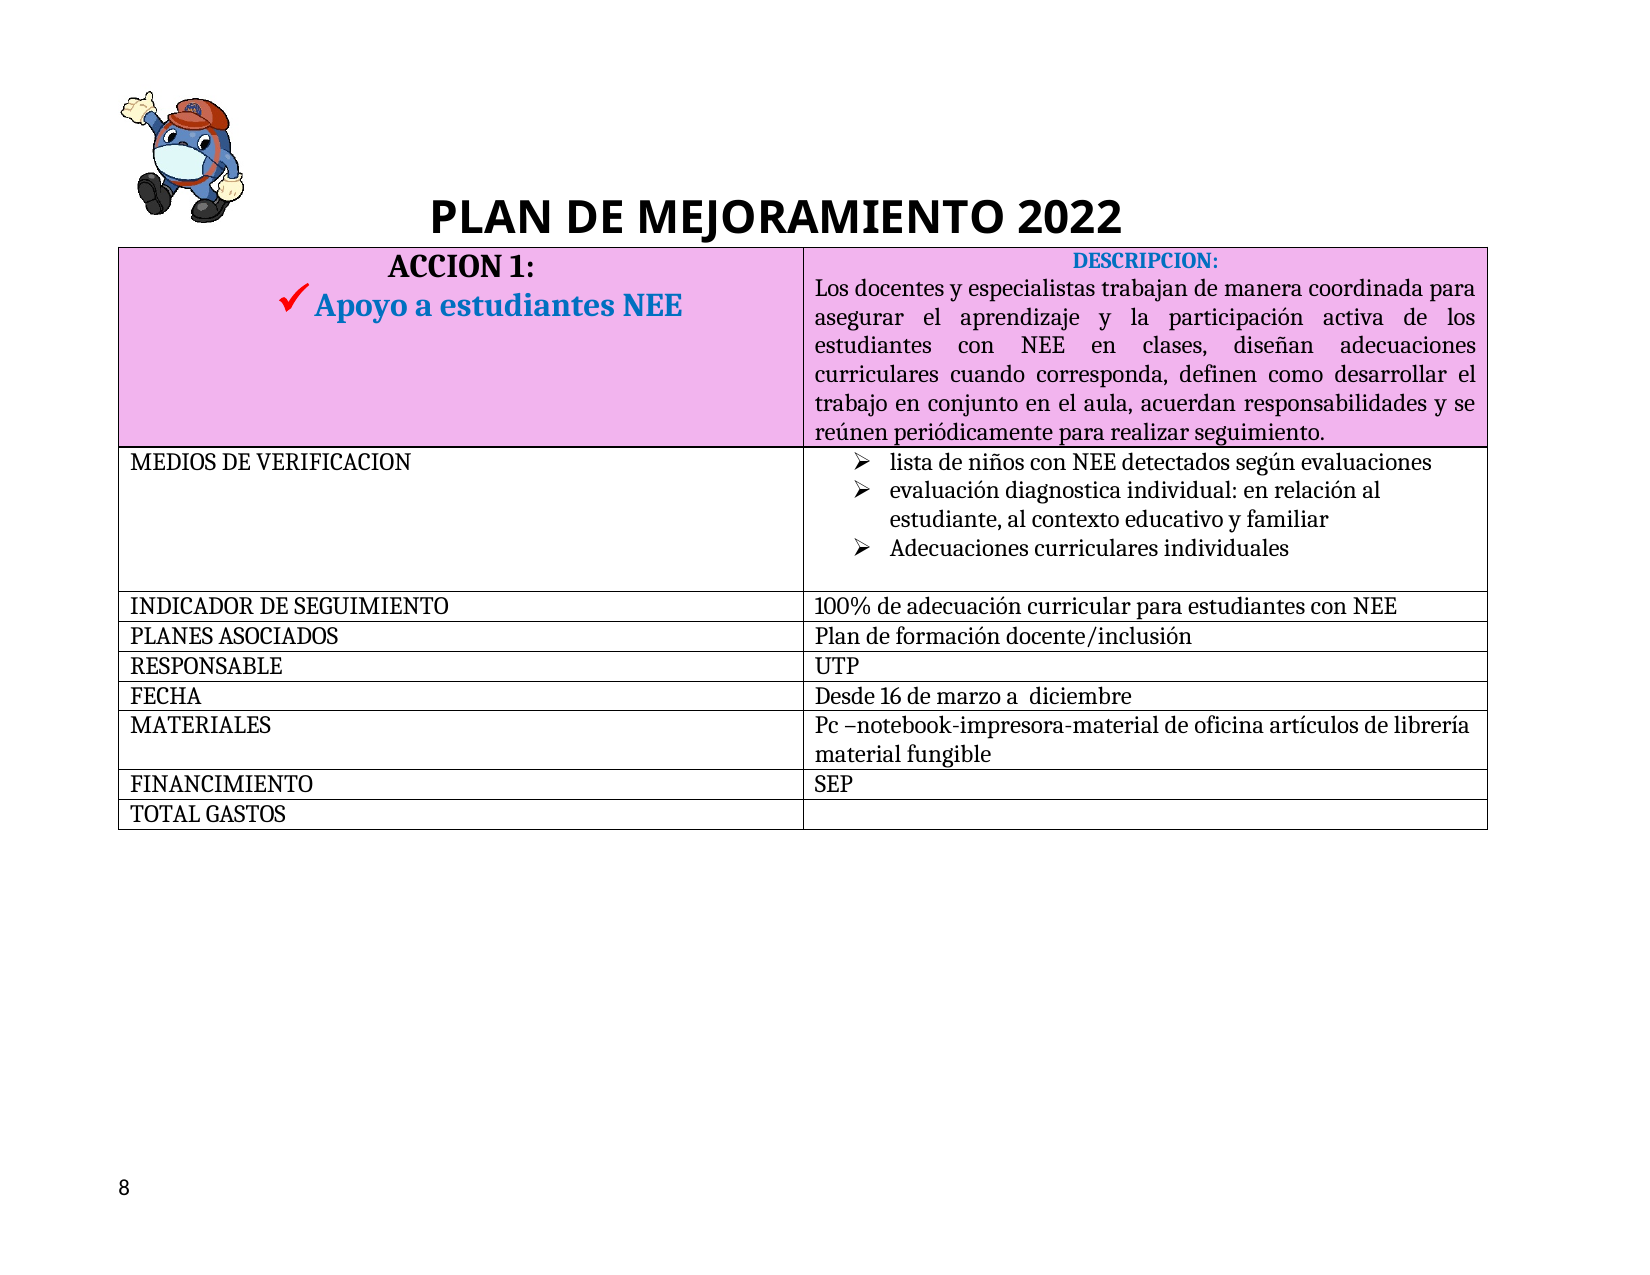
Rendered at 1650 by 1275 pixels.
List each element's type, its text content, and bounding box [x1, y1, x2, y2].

table_cell Desde 16 de marzo a diciembre [804, 682, 1487, 710]
table_cell MATERIALES [119, 711, 803, 769]
table_header DESCRIPCION: Los docentes y especialistas trabajan de manera coordinada para asegurar el aprendizaje y la participación activa de los estudiantes con NEE en clases, diseñan adecuaciones curriculares cuando corresponda, definen como desarrollar el trabajo en conjunto en el aula, acuerdan responsabilidades y se reúnen periódicamente para realizar seguimiento. [804, 248, 1487, 446]
picture [118, 73, 251, 234]
table_cell PLANES ASOCIADOS [119, 622, 803, 651]
table_cell SEP [804, 770, 1487, 799]
table_cell Plan de formación docente/inclusión [804, 622, 1487, 651]
table_cell MEDIOS DE VERIFICACION [119, 448, 803, 591]
table_cell FINANCIMIENTO [119, 770, 803, 799]
table_header ACCION 1: Apoyo a estudiantes NEE [119, 248, 803, 446]
table_cell Pc –notebook-impresora-material de oficina artículos de librería material fungible [804, 711, 1487, 769]
table_cell [804, 800, 1487, 828]
table_cell TOTAL GASTOS [119, 800, 803, 828]
table_cell FECHA [119, 682, 803, 710]
table_cell lista de niños con NEE detectados según evaluaciones evaluación diagnostica individual: en relación al estudiante, al contexto educativo y familiar Adecuaciones curriculares individuales [804, 448, 1487, 591]
table_cell INDICADOR DE SEGUIMIENTO [119, 592, 803, 621]
table_cell UTP [804, 652, 1487, 681]
table_cell 100% de adecuación curricular para estudiantes con NEE [804, 592, 1487, 621]
table_cell RESPONSABLE [119, 652, 803, 681]
